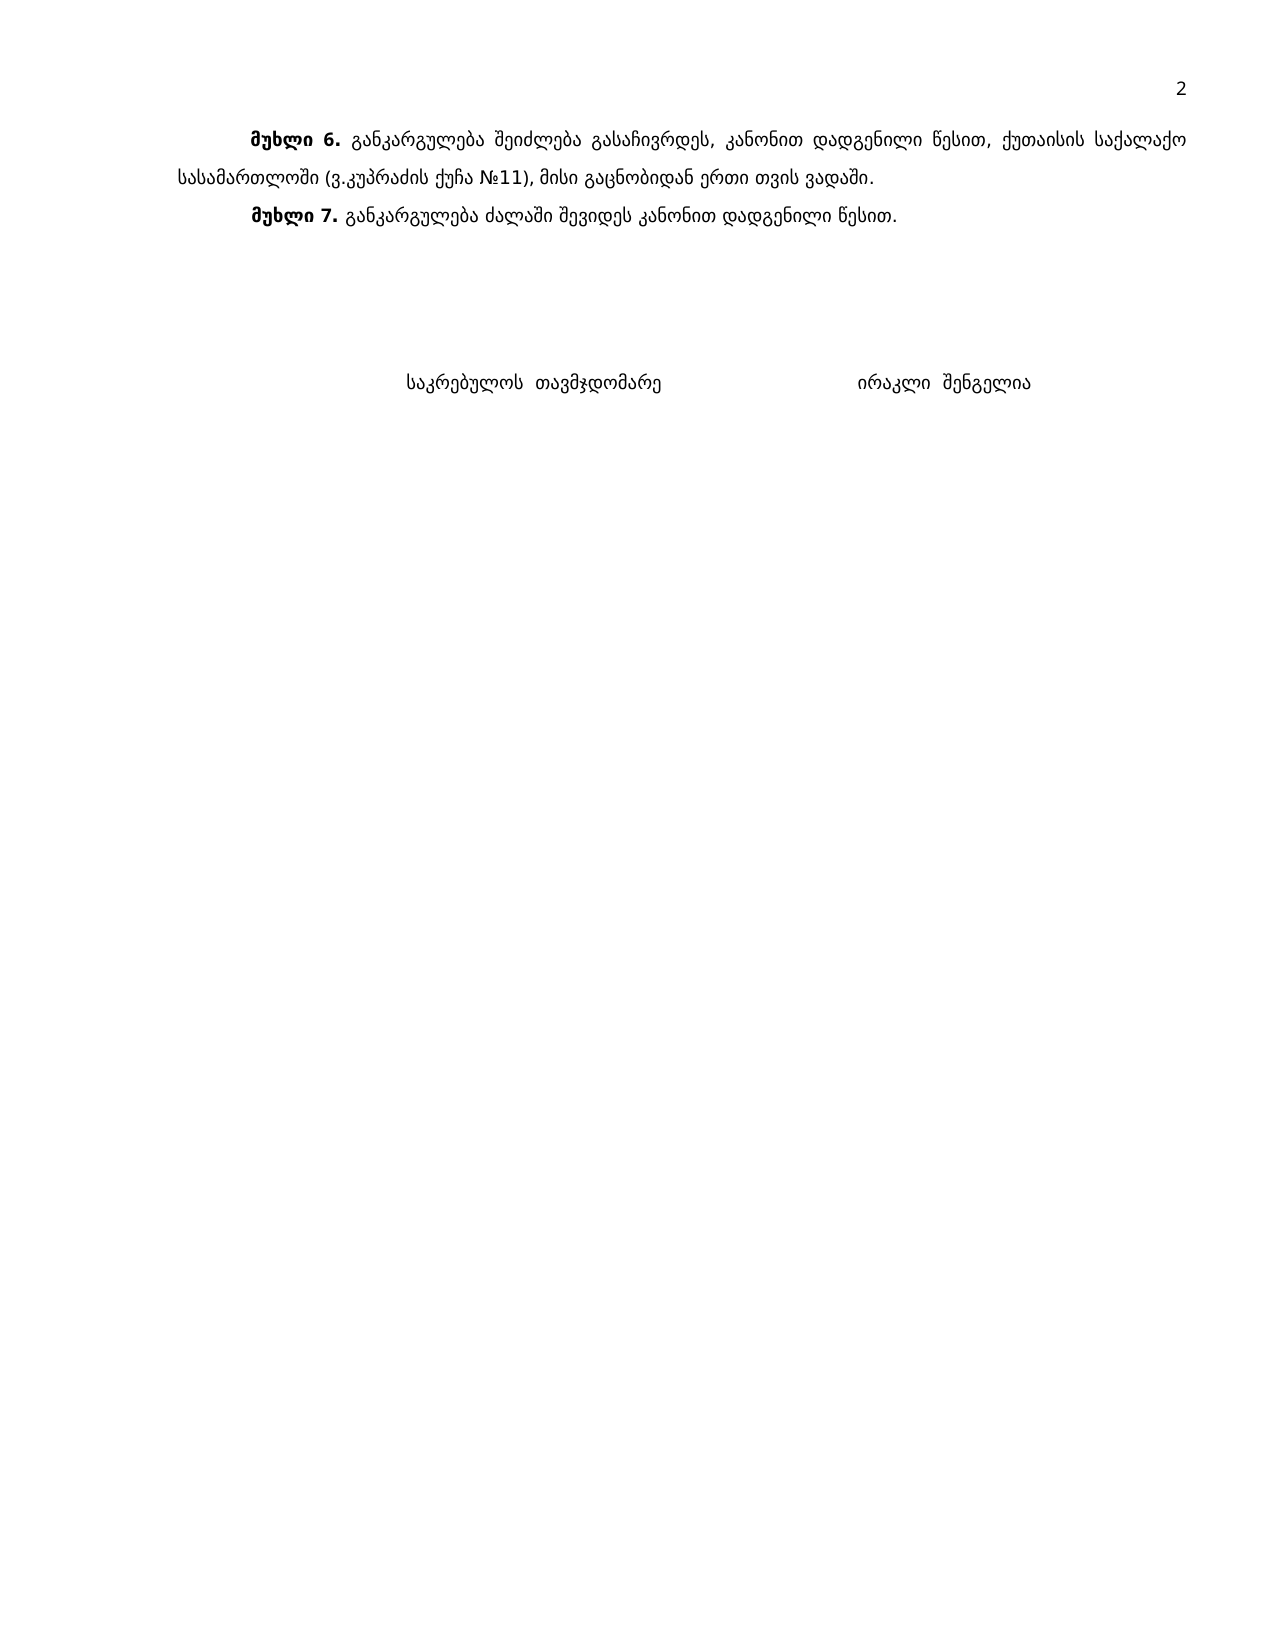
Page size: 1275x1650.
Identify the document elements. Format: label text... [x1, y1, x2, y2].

text მუხლი 7. განკარგულება ძალაში შევიდეს კანონით დადგენილი წესით. [177, 202, 1186, 228]
text საკრებულოს თავმჯდომარე ირაკლი შენგელია [177, 372, 1186, 394]
text მუხლი 6. განკარგულება შეიძლება გასაჩივრდეს, კანონით დადგენილი წესით, ქუთაისის საქალაქო სასამართლოში (ვ.კუპრაძის ქუჩა №11), მისი გაცნობიდან ერთი თვის ვადაში. [177, 126, 1186, 190]
